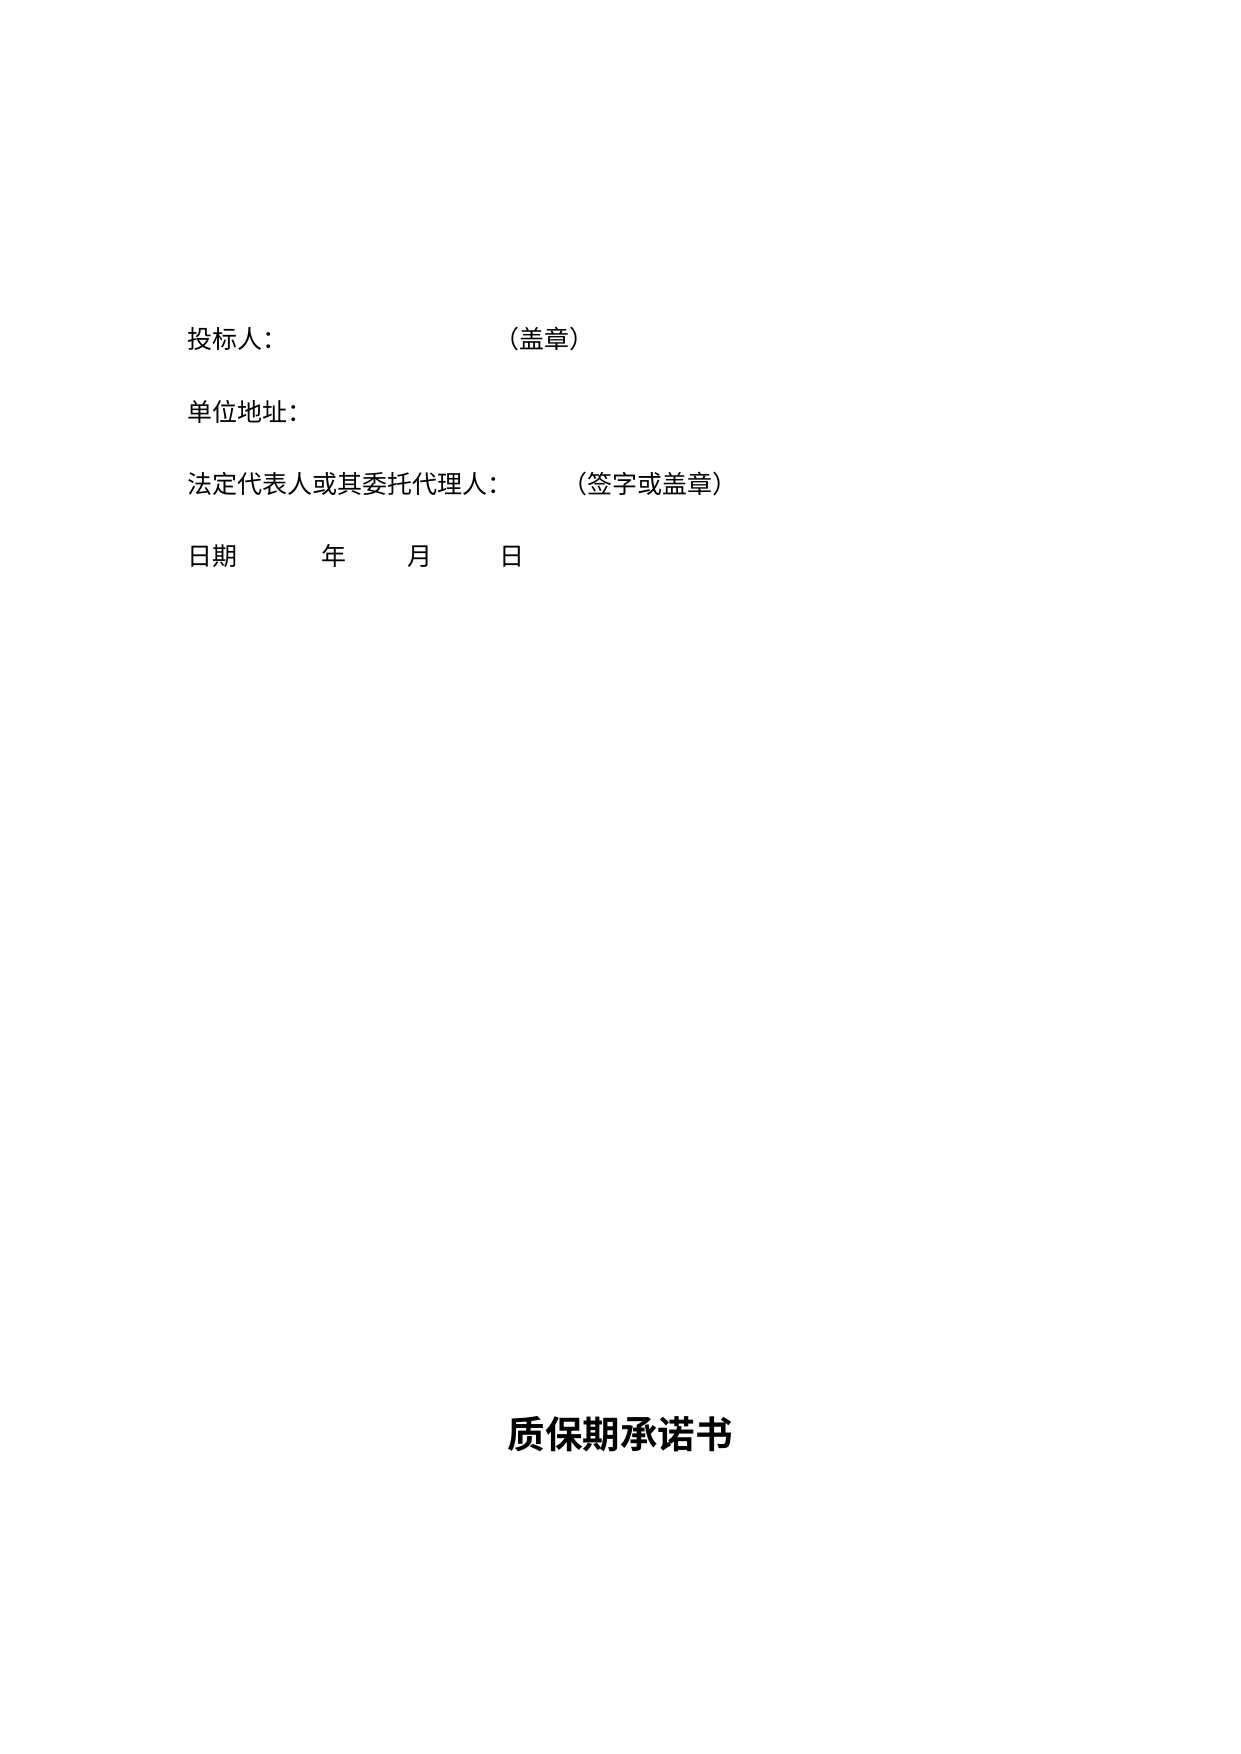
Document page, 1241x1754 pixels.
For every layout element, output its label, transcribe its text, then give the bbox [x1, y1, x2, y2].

text 法定代表人或其委托代理人： （签字或盖章） [187, 450, 1053, 515]
text 质保期承诺书 [187, 1400, 1053, 1465]
text 单位地址： [187, 378, 1053, 443]
text 投标人： （盖章） [187, 306, 1053, 371]
text 日期 年 月 日 [187, 522, 1053, 587]
